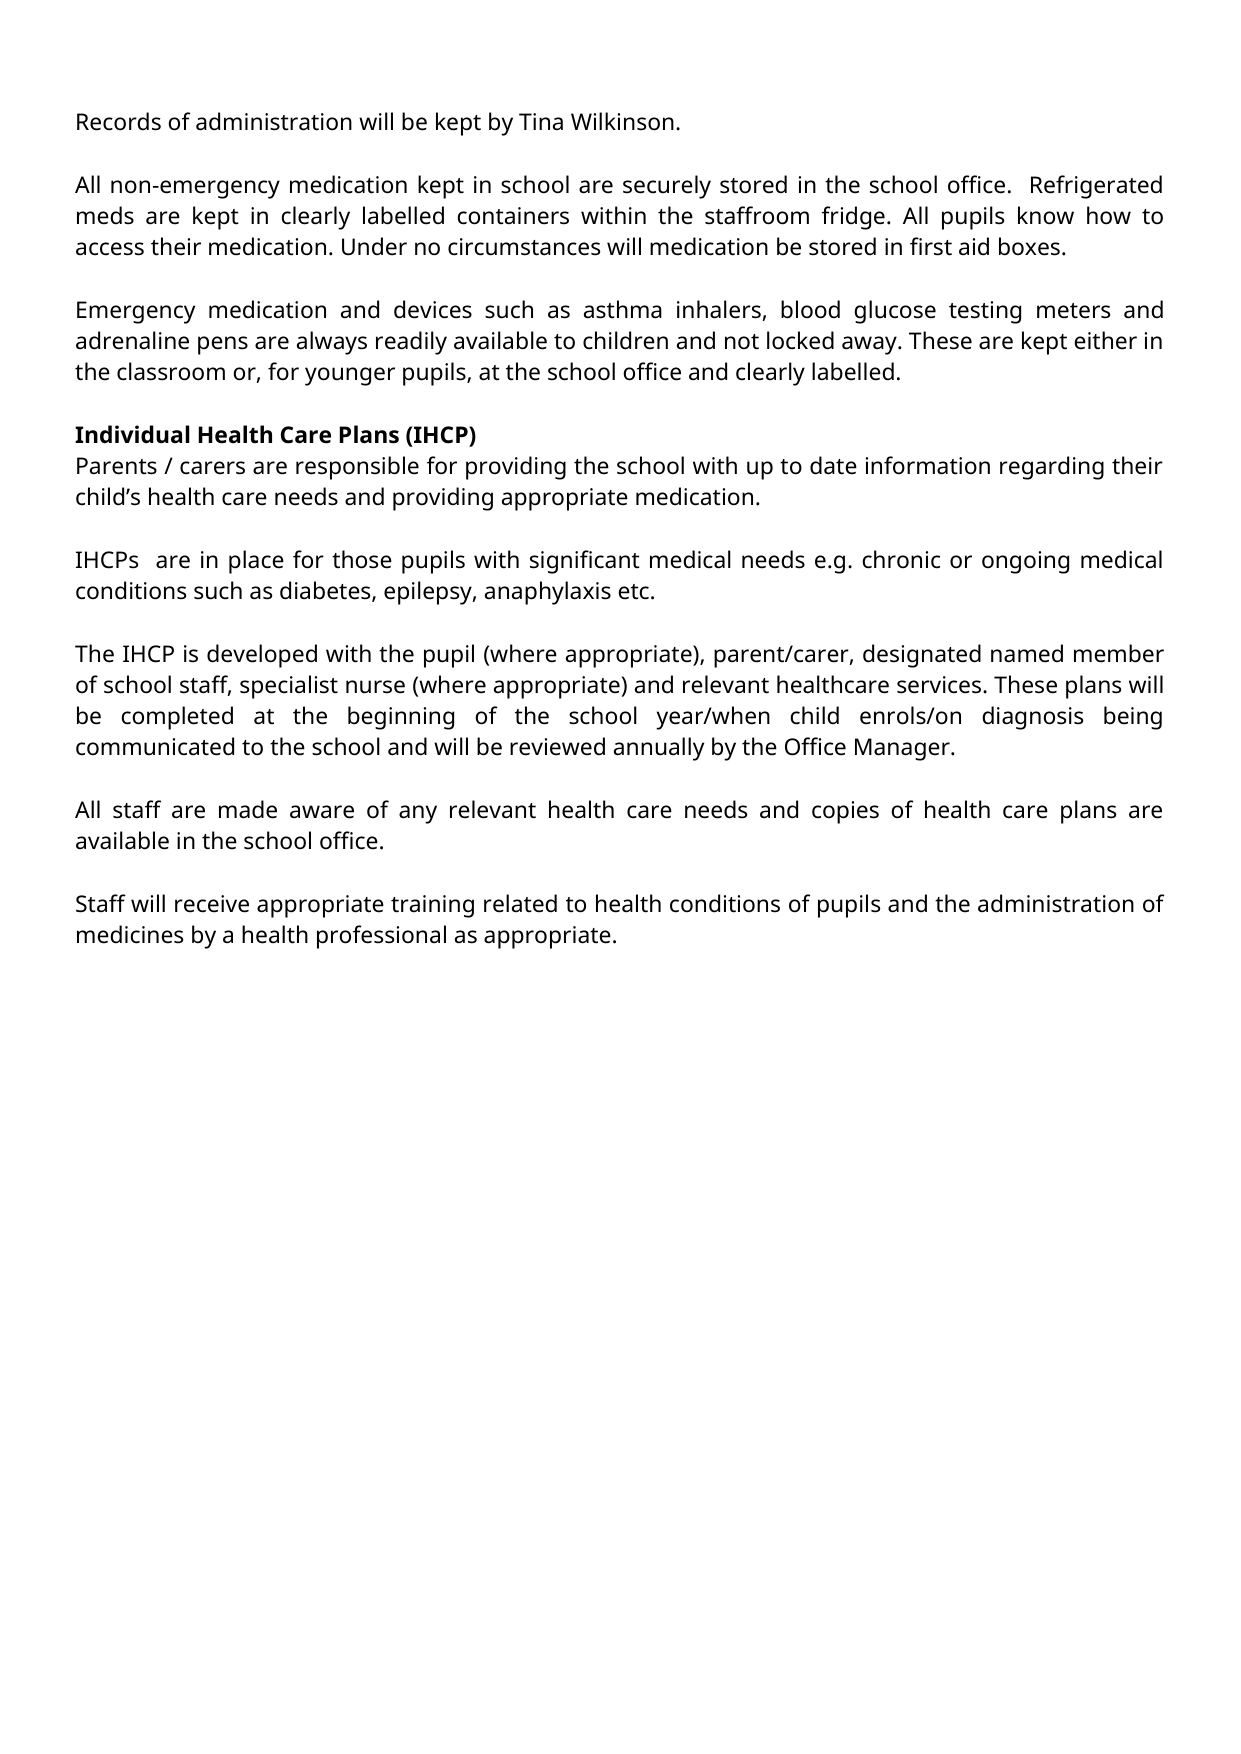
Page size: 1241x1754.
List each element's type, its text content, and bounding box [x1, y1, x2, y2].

text All staff are made aware of any relevant health care needs and copies of health care plans are available in the school office. [75, 794, 1165, 856]
text Staff will receive appropriate training related to health conditions of pupils and the administration of medicines by a health professional as appropriate. [75, 887, 1165, 950]
text All non-emergency medication kept in school are securely stored in the school office. Refrigerated meds are kept in clearly labelled containers within the staffroom fridge. All pupils know how to access their medication. Under no circumstances will medication be stored in first aid boxes. [75, 169, 1165, 262]
text IHCPs are in place for those pupils with significant medical needs e.g. chronic or ongoing medical conditions such as diabetes, epilepsy, anaphylaxis etc. [75, 544, 1165, 606]
text The IHCP is developed with the pupil (where appropriate), parent/carer, designated named member of school staff, specialist nurse (where appropriate) and relevant healthcare services. These plans will be completed at the beginning of the school year/when child enrols/on diagnosis being communicated to the school and will be reviewed annually by the Office Manager. [75, 637, 1165, 762]
text Records of administration will be kept by Tina Wilkinson. [75, 106, 1165, 137]
text Emergency medication and devices such as asthma inhalers, blood glucose testing meters and adrenaline pens are always readily available to children and not locked away. These are kept either in the classroom or, for younger pupils, at the school office and clearly labelled. [75, 294, 1165, 387]
text Individual Health Care Plans (IHCP) [75, 419, 1165, 450]
text Parents / carers are responsible for providing the school with up to date information regarding their child’s health care needs and providing appropriate medication. [75, 450, 1165, 512]
